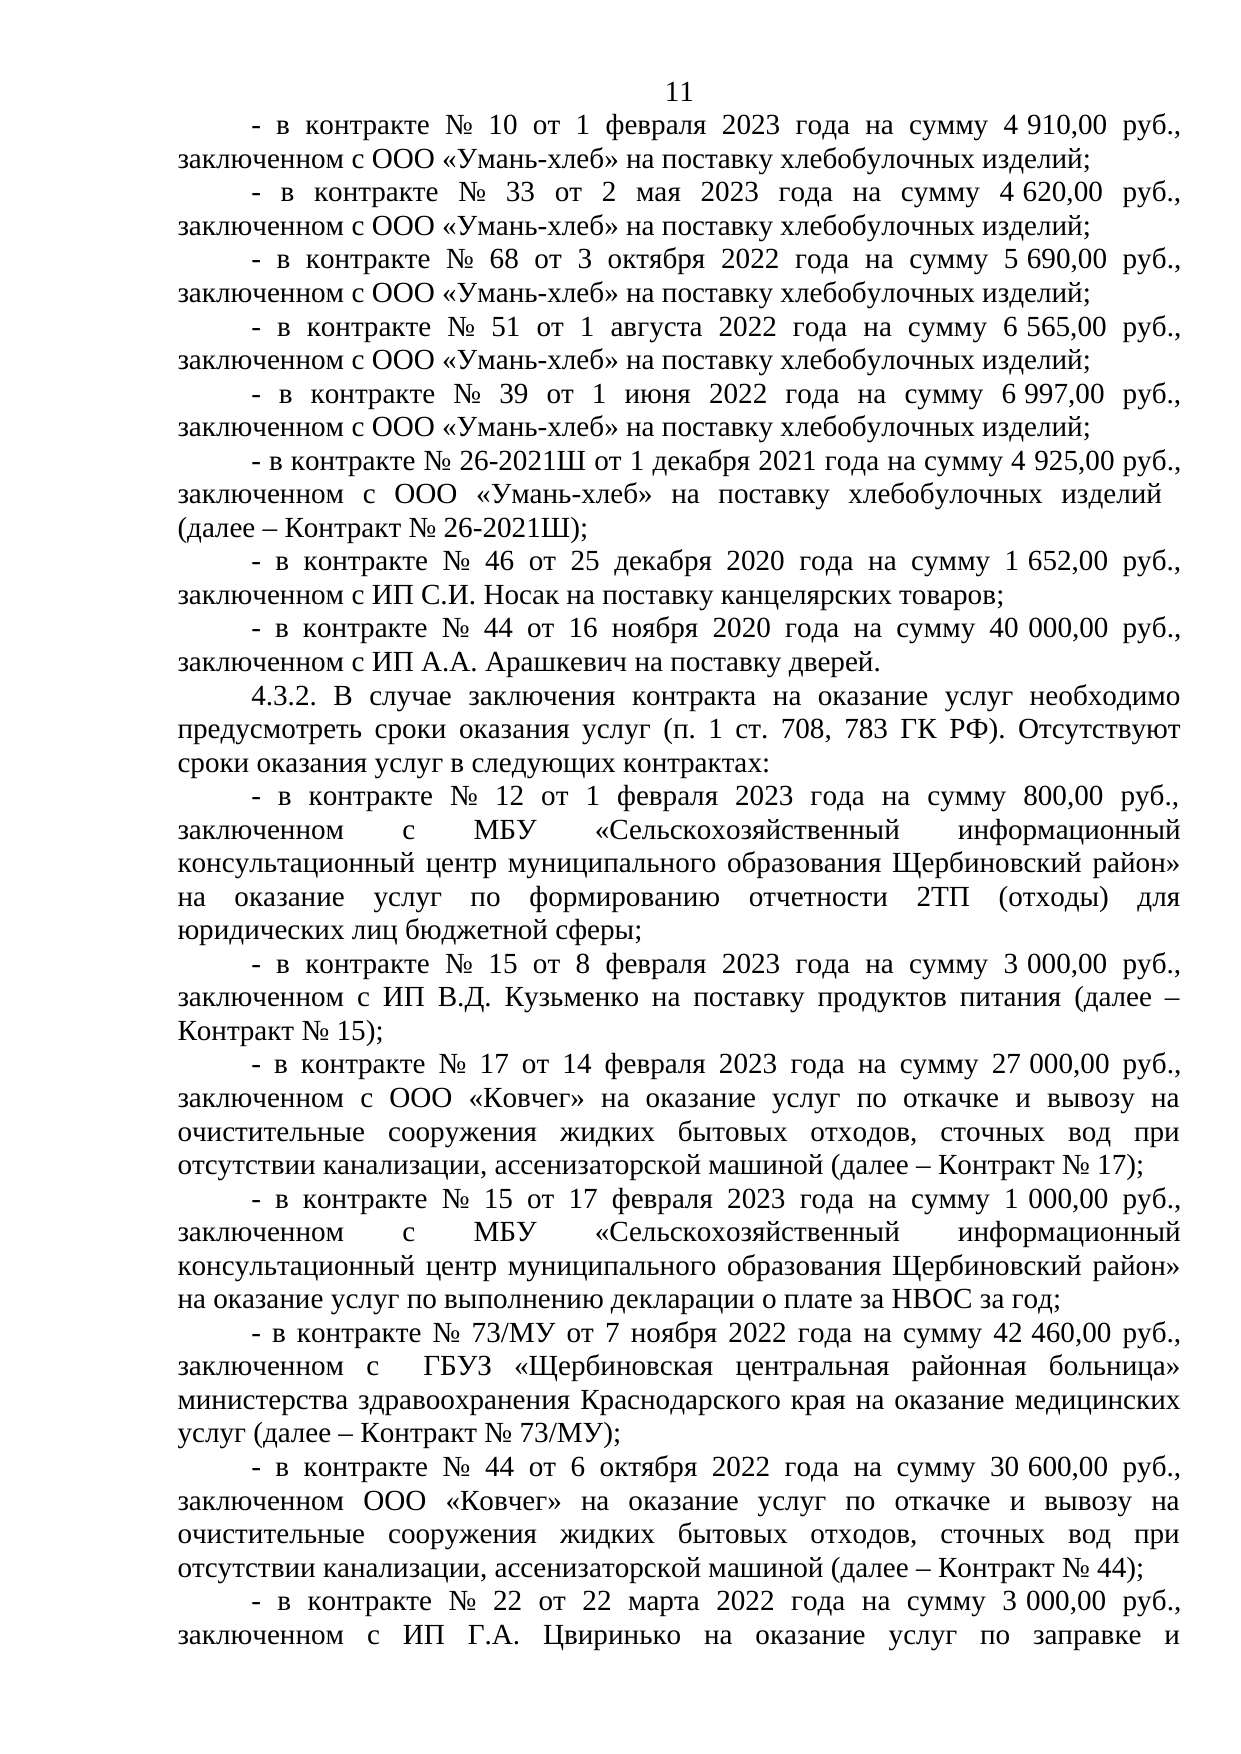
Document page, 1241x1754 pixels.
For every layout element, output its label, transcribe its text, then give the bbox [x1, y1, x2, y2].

text - в контракте № 44 от 6 октября 2022 года на сумму 30 600,00 руб., заключенном ООО «Ковчег» на оказание услуг по откачке и вывозу на очистительные сооружения жидких бытовых отходов, сточных вод при отсутствии канализации, ассенизаторской машиной (далее – Контракт № 44); [177, 1449, 1181, 1583]
text - в контракте № 68 от 3 октября 2022 года на сумму 5 690,00 руб., заключенном с ООО «Умань-хлеб» на поставку хлебобулочных изделий; [177, 242, 1181, 309]
text - в контракте № 12 от 1 февраля 2023 года на сумму 800,00 руб., заключенном с МБУ «Сельскохозяйственный информационный консультационный центр муниципального образования Щербиновский район» на оказание услуг по формированию отчетности 2ТП (отходы) для юридических лиц бюджетной сферы; [177, 778, 1181, 946]
text - в контракте № 15 от 17 февраля 2023 года на сумму 1 000,00 руб., заключенном с МБУ «Сельскохозяйственный информационный консультационный центр муниципального образования Щербиновский район» на оказание услуг по выполнению декларации о плате за НВОС за год; [177, 1181, 1181, 1315]
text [177, 1583, 1181, 1650]
text - в контракте № 73/МУ от 7 ноября 2022 года на сумму 42 460,00 руб., заключенном с ГБУЗ «Щербиновская центральная районная больница» министерства здравоохранения Краснодарского края на оказание медицинских услуг (далее – Контракт № 73/МУ); [177, 1315, 1181, 1449]
text 4.3.2. В случае заключения контракта на оказание услуг необходимо предусмотреть сроки оказания услуг (п. 1 ст. 708, 783 ГК РФ). Отсутствуют сроки оказания услуг в следующих контрактах: [177, 678, 1181, 778]
text - в контракте № 46 от 25 декабря 2020 года на сумму 1 652,00 руб., заключенном с ИП С.И. Носак на поставку канцелярских товаров; [177, 543, 1181, 611]
text - в контракте № 33 от 2 мая 2023 года на сумму 4 620,00 руб., заключенном с ООО «Умань-хлеб» на поставку хлебобулочных изделий; [177, 174, 1181, 242]
text - в контракте № 17 от 14 февраля 2023 года на сумму 27 000,00 руб., заключенном с ООО «Ковчег» на оказание услуг по откачке и вывозу на очистительные сооружения жидких бытовых отходов, сточных вод при отсутствии канализации, ассенизаторской машиной (далее – Контракт № 17); [177, 1047, 1181, 1181]
text - в контракте № 15 от 8 февраля 2023 года на сумму 3 000,00 руб., заключенном с ИП В.Д. Кузьменко на поставку продуктов питания (далее – Контракт № 15); [177, 946, 1181, 1047]
text - в контракте № 26-2021Ш от 1 декабря 2021 года на сумму 4 925,00 руб., заключенном с ООО «Умань-хлеб» на поставку хлебобулочных изделий (далее – Контракт № 26-2021Ш); [177, 443, 1181, 543]
text - в контракте № 51 от 1 августа 2022 года на сумму 6 565,00 руб., заключенном с ООО «Умань-хлеб» на поставку хлебобулочных изделий; [177, 309, 1181, 376]
text - в контракте № 10 от 1 февраля 2023 года на сумму 4 910,00 руб., заключенном с ООО «Умань-хлеб» на поставку хлебобулочных изделий; [177, 107, 1181, 174]
text - в контракте № 44 от 16 ноября 2020 года на сумму 40 000,00 руб., заключенном с ИП А.А. Арашкевич на поставку дверей. [177, 611, 1181, 678]
text - в контракте № 39 от 1 июня 2022 года на сумму 6 997,00 руб., заключенном с ООО «Умань-хлеб» на поставку хлебобулочных изделий; [177, 376, 1181, 443]
